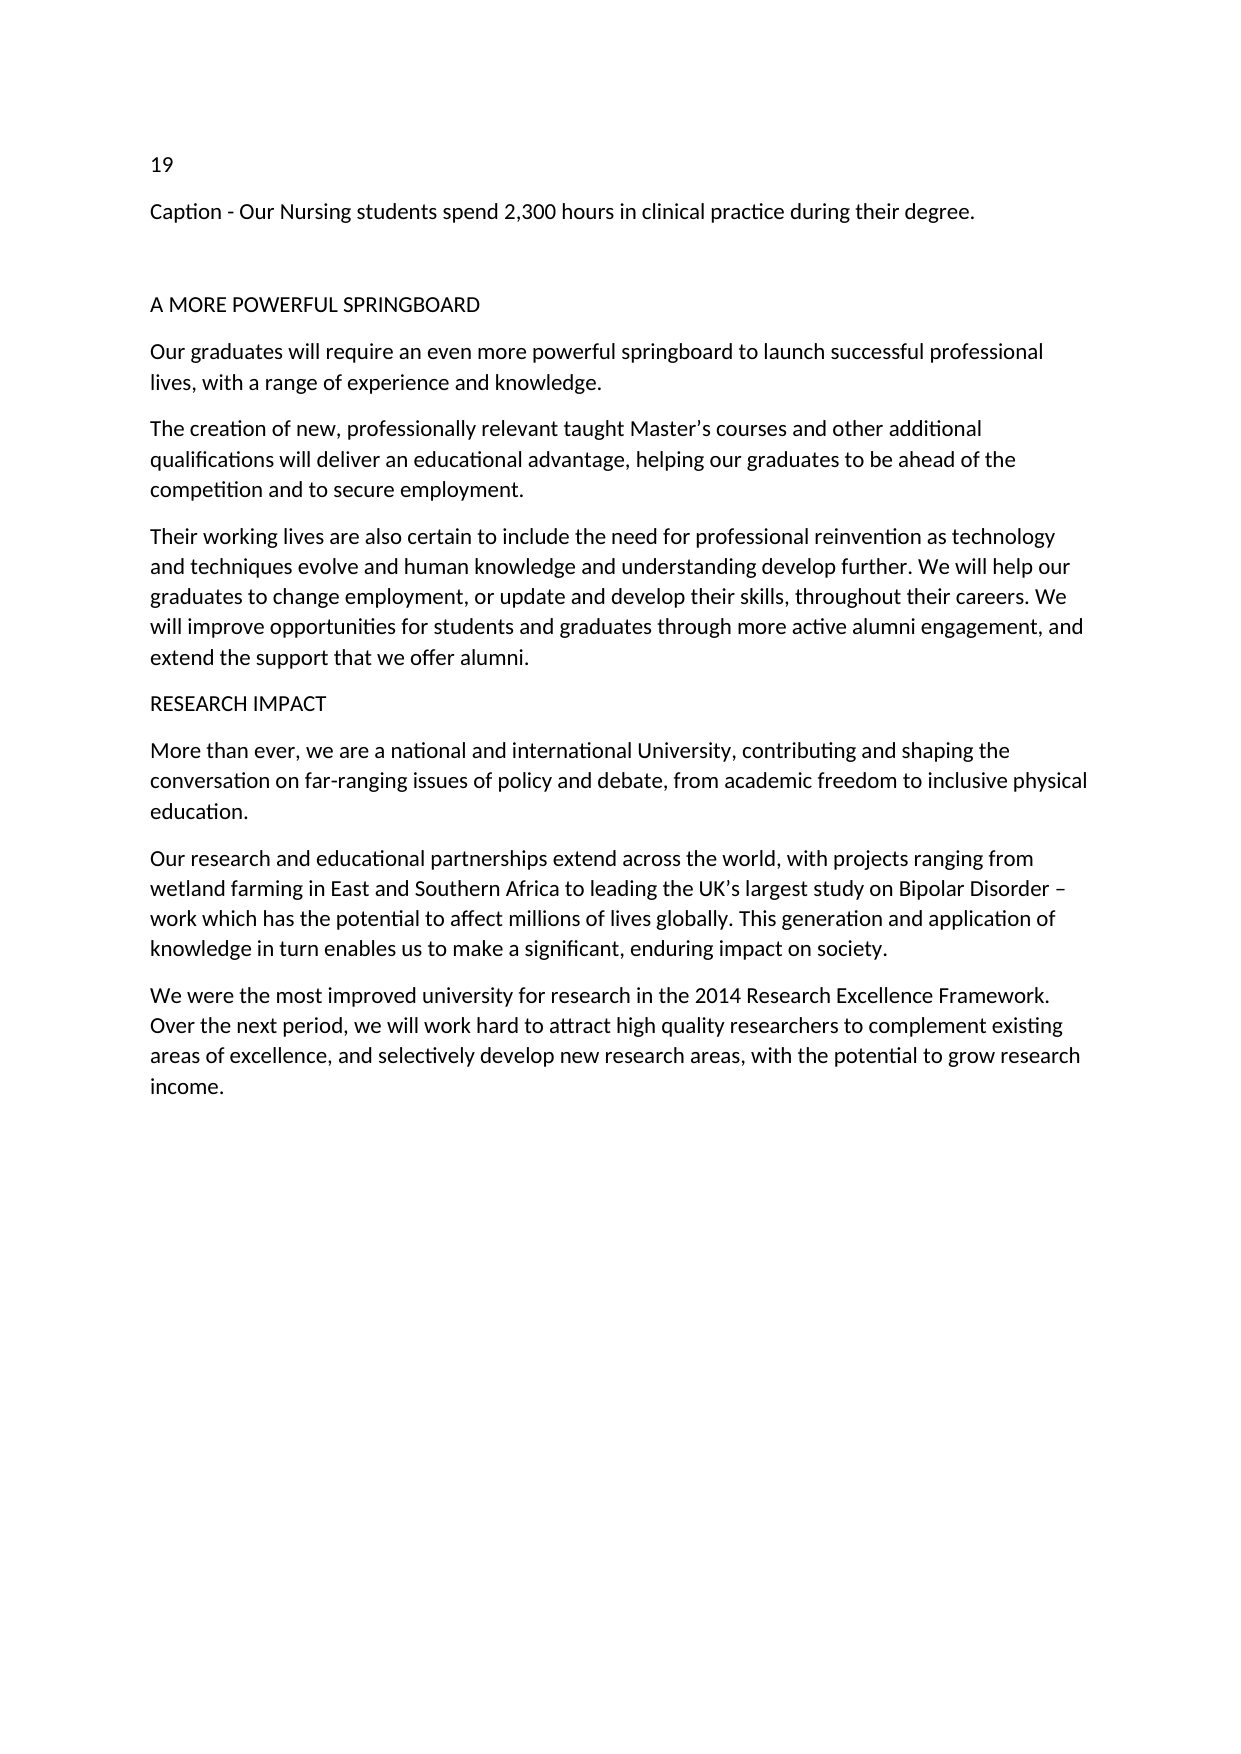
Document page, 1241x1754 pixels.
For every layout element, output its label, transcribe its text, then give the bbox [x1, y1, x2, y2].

text Their working lives are also certain to include the need for professional reinvention as technology and techniques evolve and human knowledge and understanding develop further. We will help our graduates to change employment, or update and develop their skills, throughout their careers. We will improve opportunities for students and graduates through more active alumni engagement, and extend the support that we offer alumni. [150, 522, 1090, 671]
text A MORE POWERFUL SPRINGBOARD [150, 291, 1090, 319]
text The creation of new, professionally relevant taught Master’s courses and other additional qualifications will deliver an educational advantage, helping our graduates to be ahead of the competition and to secure employment. [150, 414, 1090, 503]
text Caption - Our Nursing students spend 2,300 hours in clinical practice during their degree. [150, 197, 1090, 225]
text RESEARCH IMPACT [150, 689, 1090, 718]
text More than ever, we are a national and international University, contributing and shaping the conversation on far-ranging issues of policy and debate, from academic freedom to inclusive physical education. [150, 736, 1090, 825]
text Our research and educational partnerships extend across the world, with projects ranging from wetland farming in East and Southern Africa to leading the UK’s largest study on Bipolar Disorder – work which has the potential to affect millions of lives globally. This generation and application of knowledge in turn enables us to make a significant, enduring impact on society. [150, 844, 1090, 962]
text We were the most improved university for research in the 2014 Research Excellence Framework. Over the next period, we will work hard to attract high quality researchers to complement existing areas of excellence, and selectively develop new research areas, with the potential to grow research income. [150, 981, 1090, 1100]
text 19 [150, 150, 1090, 178]
text Our graduates will require an even more powerful springboard to launch successful professional lives, with a range of experience and knowledge. [150, 337, 1090, 396]
